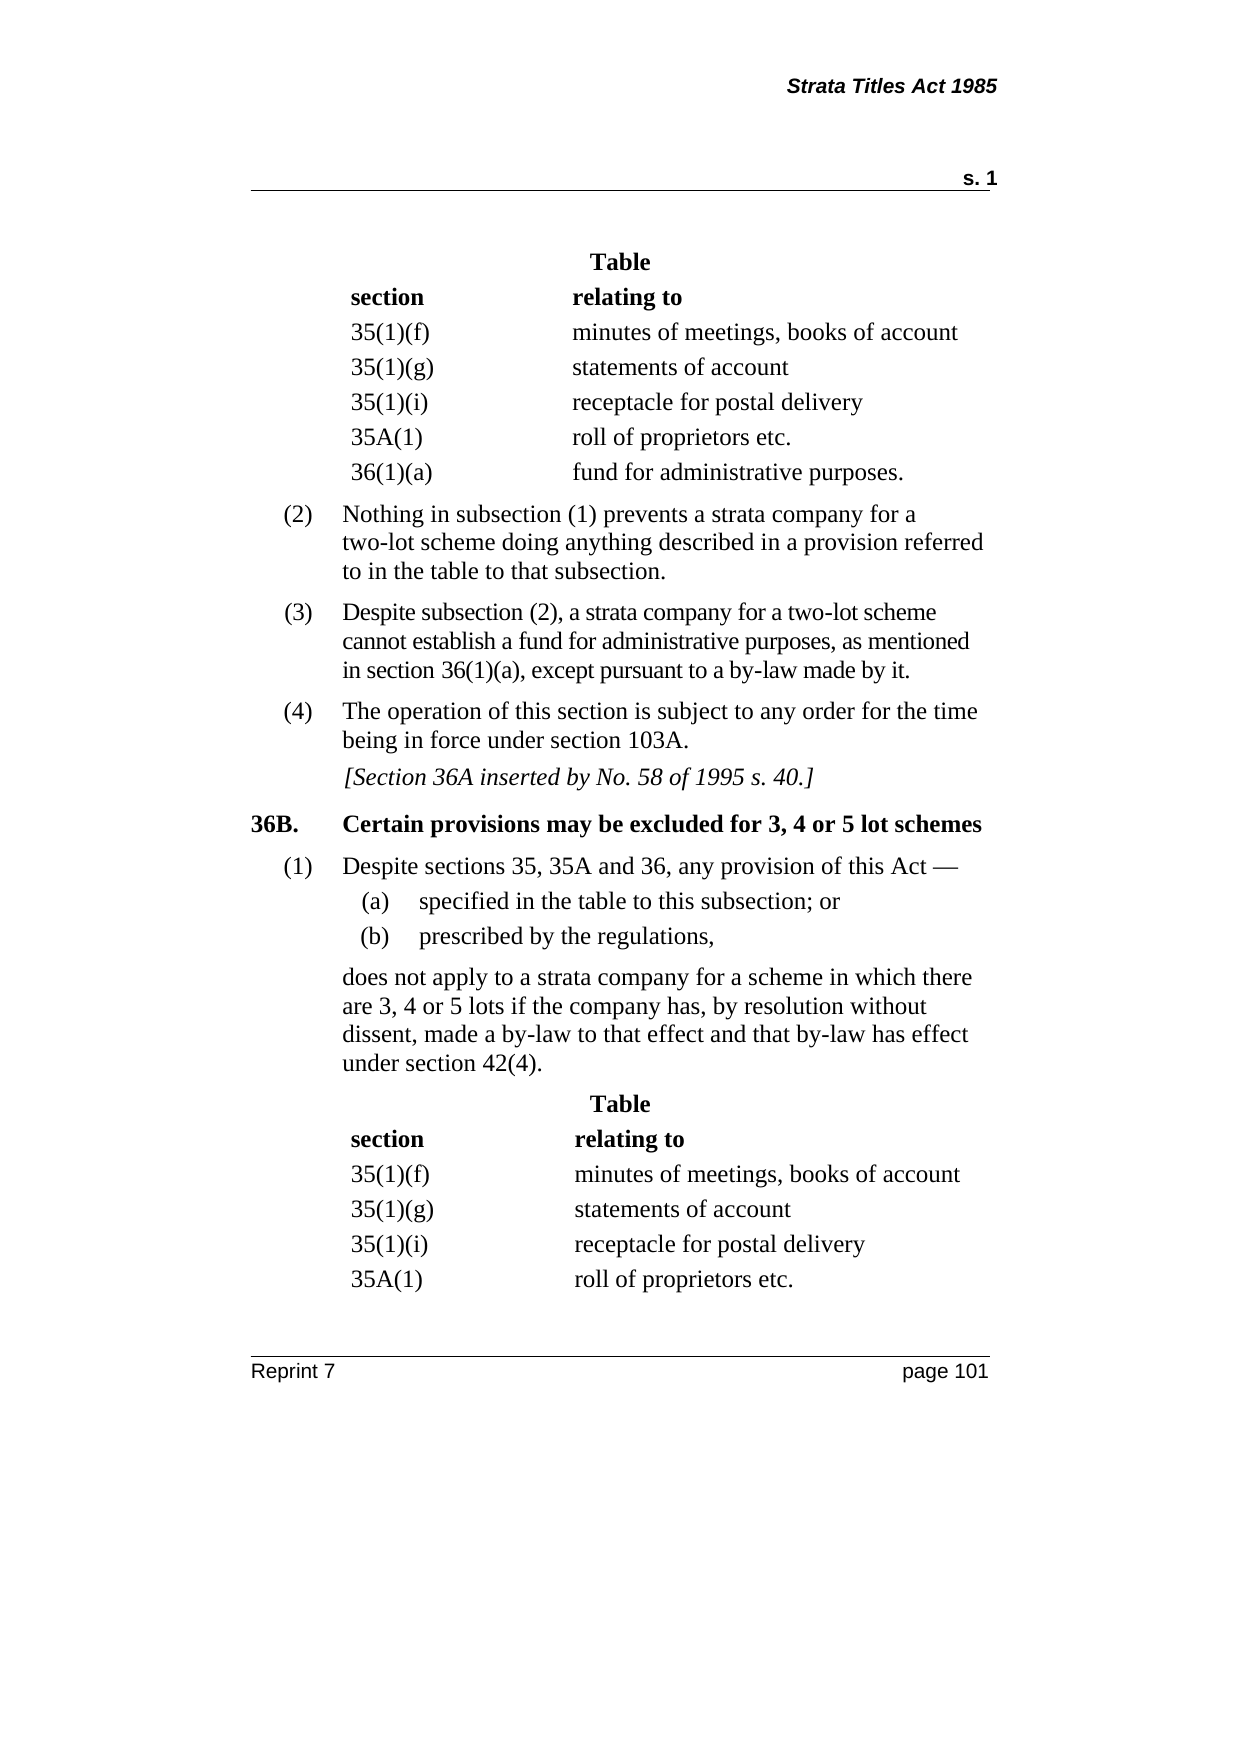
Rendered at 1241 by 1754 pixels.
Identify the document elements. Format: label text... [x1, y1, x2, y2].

text (a) specified in the table to this subsection; or [251, 886, 990, 914]
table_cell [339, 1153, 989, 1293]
text [Section 36A inserted by No. 58 of 1995 s. 40.] [251, 762, 990, 791]
text does not apply to a strata company for a scheme in which there are 3, 4 or 5 lots if the company has, by resolution without dissent, made a by-law to that effect and that by-law has effect under section 42(4). [251, 962, 990, 1077]
subtitle 36B. Certain provisions may be excluded for 3, 4 or 5 lot schemes [251, 809, 990, 838]
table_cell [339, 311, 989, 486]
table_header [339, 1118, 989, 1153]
text (b) prescribed by the regulations, [251, 921, 990, 949]
subtitle Table [251, 1089, 990, 1118]
text (3) Despite subsection (2), a strata company for a two-lot scheme cannot establish a fund for administrative purposes, as mentioned in section 36(1)(a), except pursuant to a by-law made by it. [251, 597, 990, 684]
text (2) Nothing in subsection (1) prevents a strata company for a two-lot scheme doing anything described in a provision referred to in the table to that subsection. [251, 499, 990, 585]
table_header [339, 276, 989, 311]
text (1) Despite sections 35, 35A and 36, any provision of this Act — [251, 851, 990, 879]
text (4) The operation of this section is subject to any order for the time being in force under section 103A. [251, 696, 990, 754]
subtitle Table [251, 247, 990, 276]
